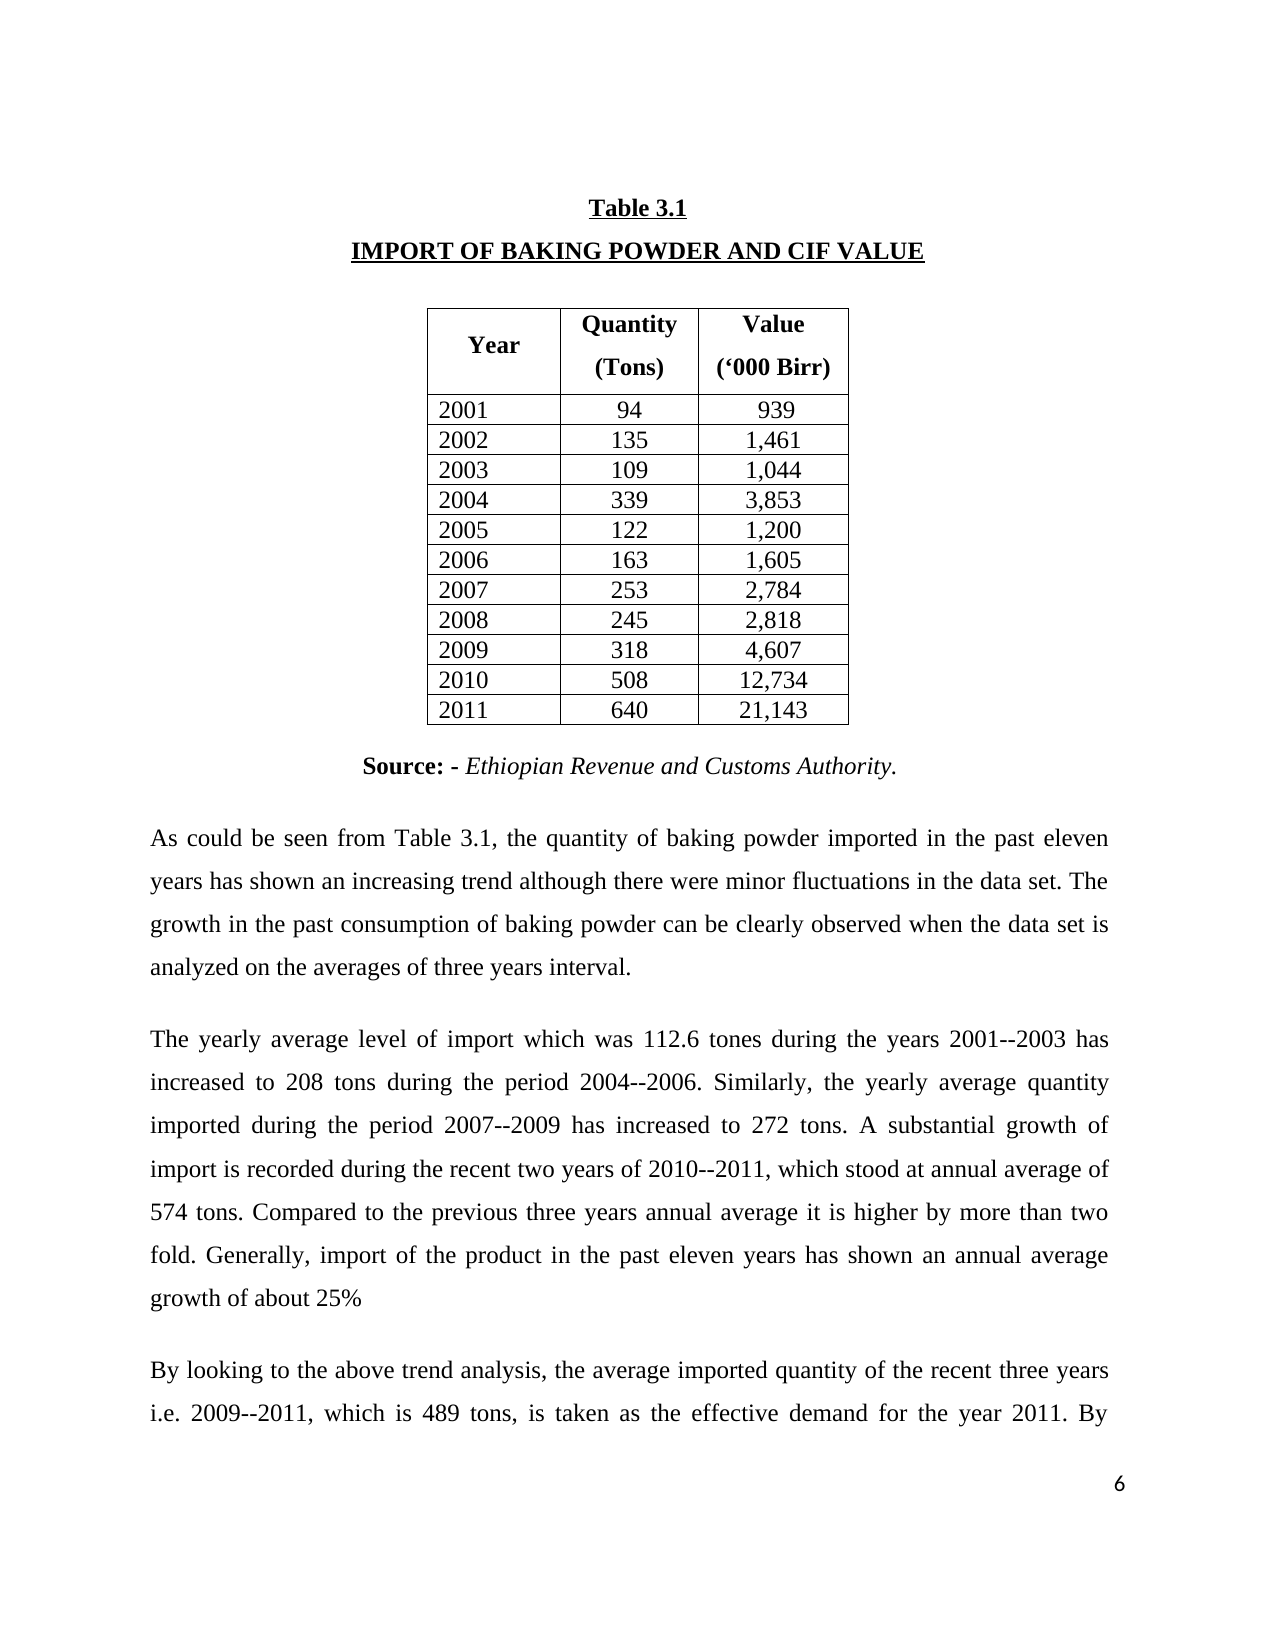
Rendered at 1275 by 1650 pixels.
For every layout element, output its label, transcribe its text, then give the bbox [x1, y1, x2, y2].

table_cell 1,605 [699, 545, 848, 574]
table_cell 2007 [428, 575, 560, 604]
table_cell 109 [561, 455, 698, 484]
table_cell 2,818 [699, 605, 848, 634]
table_cell 253 [561, 575, 698, 604]
list Table 3.1 [150, 193, 1125, 222]
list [150, 1355, 1110, 1427]
table_cell 12,734 [699, 665, 848, 694]
table_header Value (‘000 Birr) [699, 309, 848, 394]
list The yearly average level of import which was 112.6 tones during the years 2001--2003 has increased to 208 tons during the period 2004--2006. Similarly, the yearly average quantity imported during the period 2007--2009 has increased to 272 tons. A substantial growth of import is recorded during the recent two years of 2010--2011, which stood at annual average of 574 tons. Compared to the previous three years annual average it is higher by more than two fold. Generally, import of the product in the past eleven years has shown an annual average growth of about 25% [150, 1024, 1110, 1312]
table_cell 94 [561, 395, 698, 424]
table_cell 339 [561, 485, 698, 514]
table_cell 1,044 [699, 455, 848, 484]
list As could be seen from Table 3.1, the quantity of baking powder imported in the past eleven years has shown an increasing trend although there were minor fluctuations in the data set. The growth in the past consumption of baking powder can be clearly observed when the data set is analyzed on the averages of three years interval. [150, 823, 1110, 981]
table_cell 245 [561, 605, 698, 634]
table_cell 135 [561, 425, 698, 454]
table_cell 640 [561, 695, 698, 724]
table_cell 2002 [428, 425, 560, 454]
table_cell 163 [561, 545, 698, 574]
table_cell 122 [561, 515, 698, 544]
table_header Year [428, 309, 560, 394]
list IMPORT OF BAKING POWDER AND CIF VALUE [150, 236, 1125, 265]
table_cell 2009 [428, 635, 560, 664]
table_cell 1,200 [699, 515, 848, 544]
table_cell 2005 [428, 515, 560, 544]
table_cell 2004 [428, 485, 560, 514]
table_cell 2008 [428, 605, 560, 634]
table_header Quantity (Tons) [561, 309, 698, 394]
table_cell 3,853 [699, 485, 848, 514]
table_cell 21,143 [699, 695, 848, 724]
table_cell 2003 [428, 455, 560, 484]
table_cell 1,461 [699, 425, 848, 454]
table_cell 2011 [428, 695, 560, 724]
table_cell 2,784 [699, 575, 848, 604]
table_cell 318 [561, 635, 698, 664]
table_cell 939 [699, 395, 848, 424]
table_cell 2006 [428, 545, 560, 574]
table_cell 2001 [428, 395, 560, 424]
list Source: - Ethiopian Revenue and Customs Authority. [150, 751, 1110, 780]
table_cell 2010 [428, 665, 560, 694]
table_cell 508 [561, 665, 698, 694]
table_cell 4,607 [699, 635, 848, 664]
